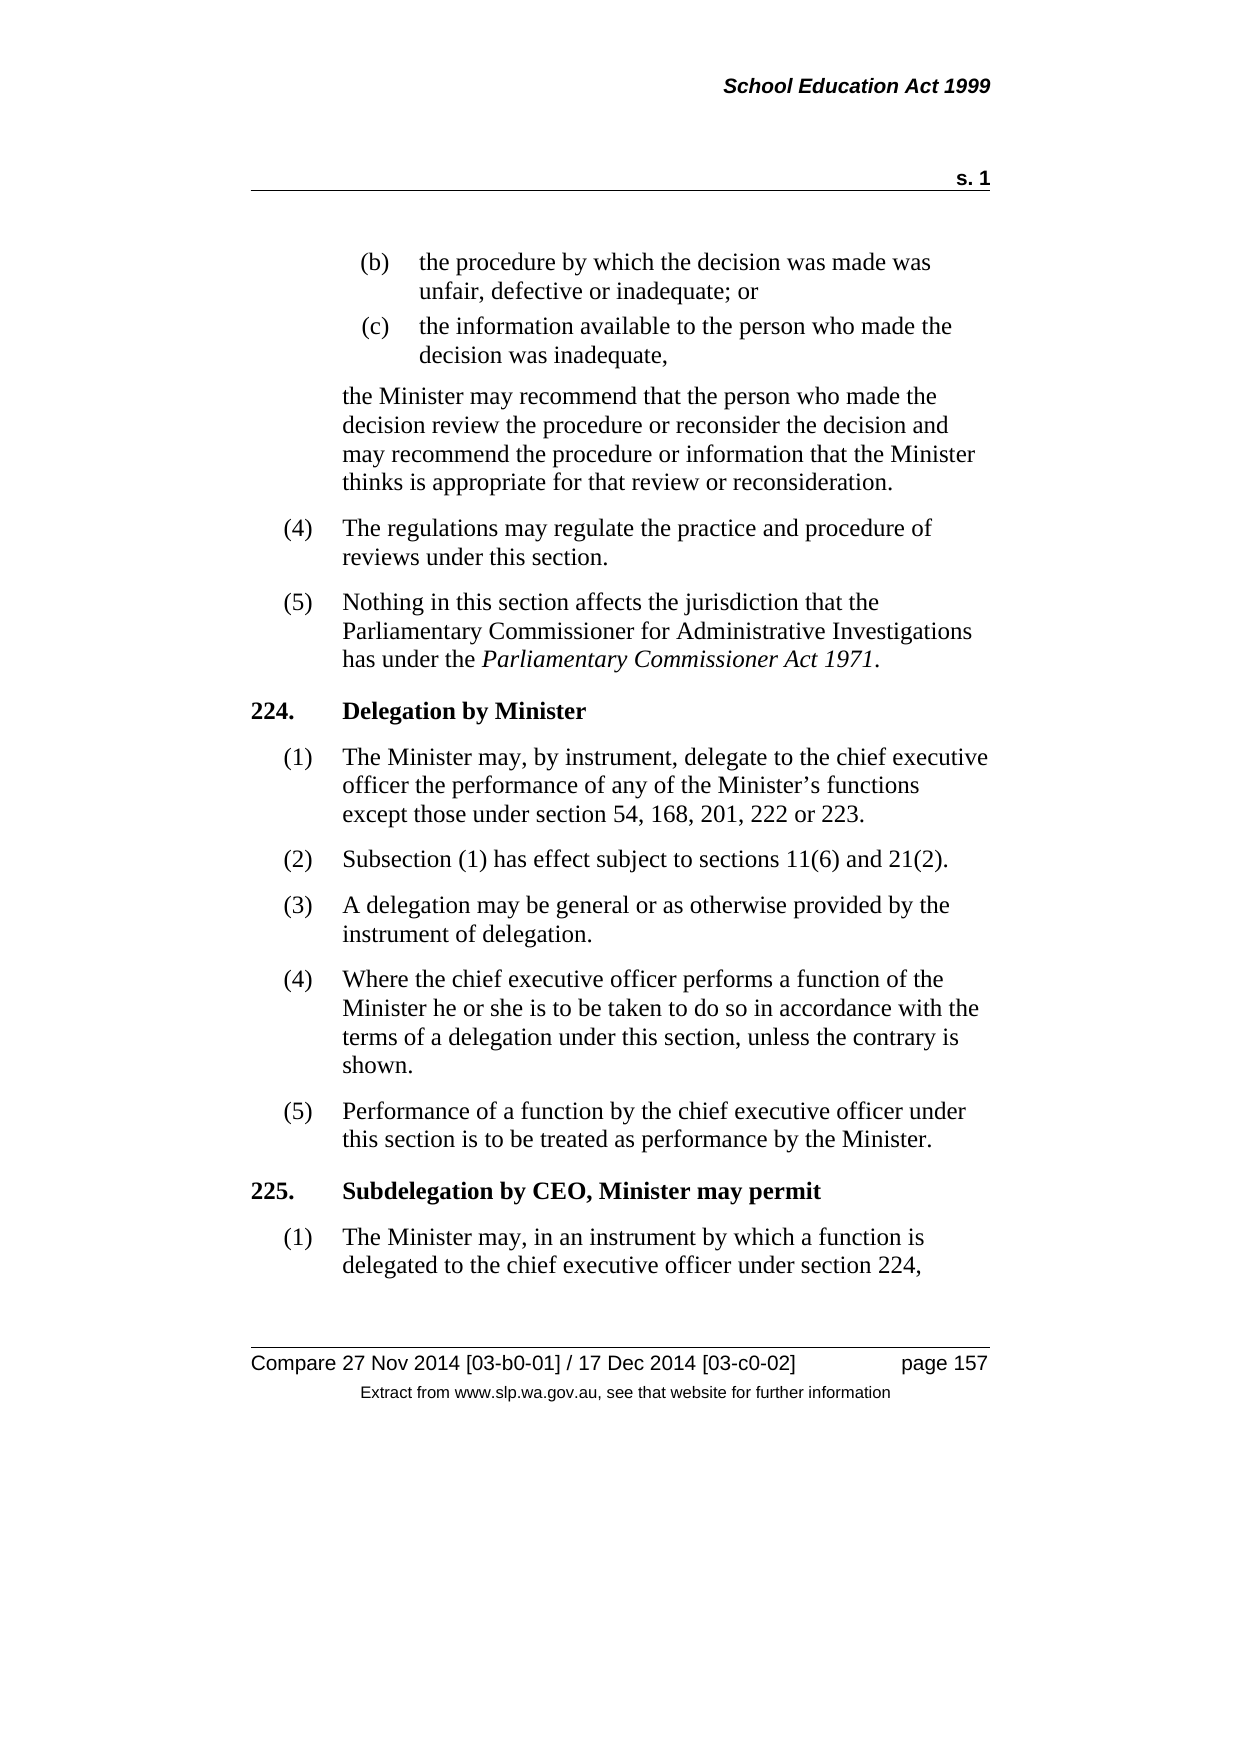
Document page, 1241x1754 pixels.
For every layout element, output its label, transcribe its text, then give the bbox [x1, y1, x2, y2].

text (5) Nothing in this section affects the jurisdiction that the Parliamentary Commissioner for Administrative Investigations has under the Parliamentary Commissioner Act 1971. [251, 587, 990, 673]
text (b) the procedure by which the decision was made was unfair, defective or inadequate; or [251, 247, 990, 305]
text (3) A delegation may be general or as otherwise provided by the instrument of delegation. [251, 890, 990, 947]
subtitle 224. Delegation by Minister [251, 696, 990, 725]
text (4) The regulations may regulate the practice and procedure of reviews under this section. [251, 513, 990, 570]
text (5) Performance of a function by the chief executive officer under this section is to be treated as performance by the Minister. [251, 1096, 990, 1153]
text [251, 1222, 990, 1279]
text the Minister may recommend that the person who made the decision review the procedure or reconsider the decision and may recommend the procedure or information that the Minister thinks is appropriate for that review or reconsideration. [251, 381, 990, 496]
text (1) The Minister may, by instrument, delegate to the chief executive officer the performance of any of the Minister’s functions except those under section 54, 168, 201, 222 or 223. [251, 742, 990, 828]
text (4) Where the chief executive officer performs a function of the Minister he or she is to be taken to do so in accordance with the terms of a delegation under this section, unless the contrary is shown. [251, 964, 990, 1079]
text (c) the information available to the person who made the decision was inadequate, [251, 311, 990, 369]
text (2) Subsection (1) has effect subject to sections 11(6) and 21(2). [251, 844, 990, 873]
subtitle 225. Subdelegation by CEO, Minister may permit [251, 1176, 990, 1205]
